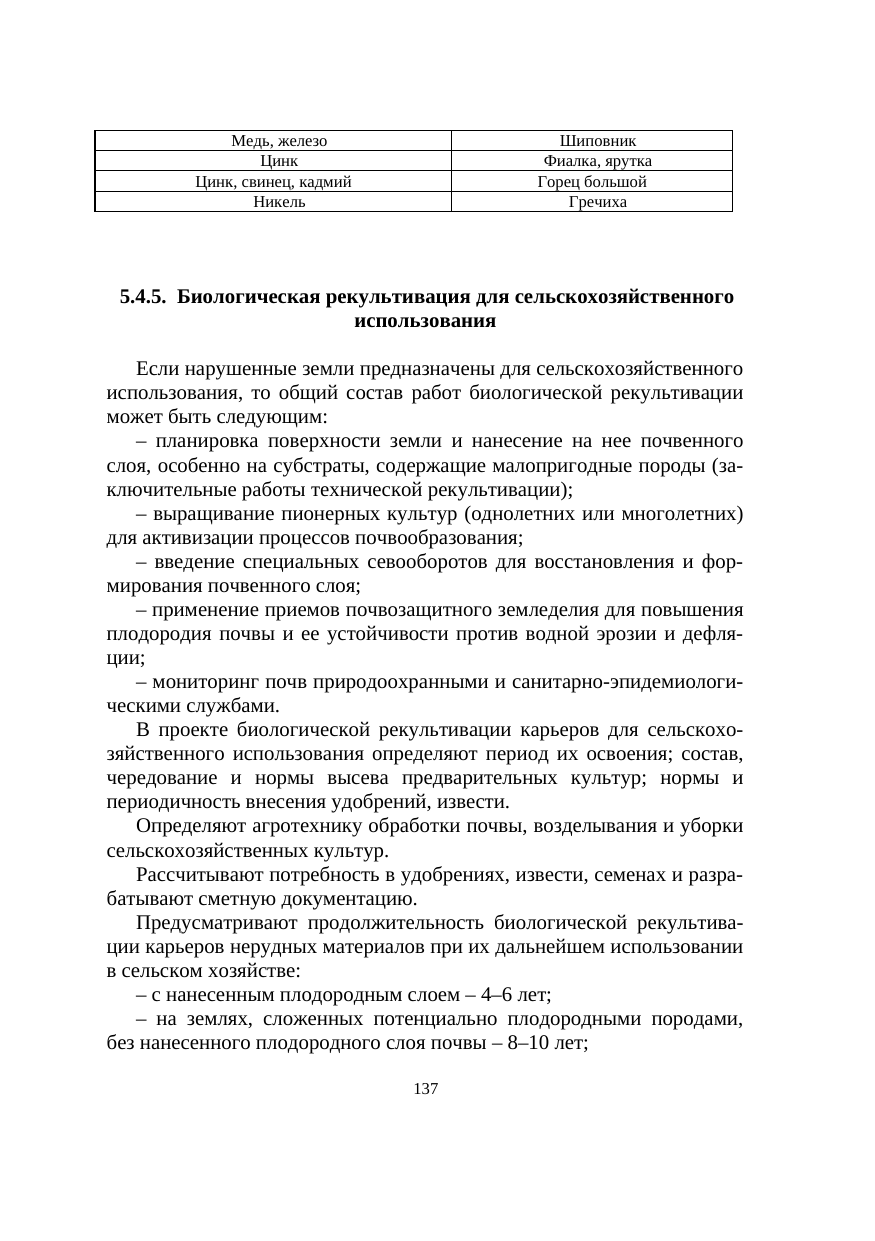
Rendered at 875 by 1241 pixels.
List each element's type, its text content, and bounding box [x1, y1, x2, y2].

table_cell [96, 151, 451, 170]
text Если нарушенные земли предназначены для сельскохозяйственного использования, то общий состав работ биологической рекультивации может быть следующим: [106, 356, 744, 428]
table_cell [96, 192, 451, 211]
text – с нанесенным плодородным слоем – 4–6 лет; [106, 982, 744, 1006]
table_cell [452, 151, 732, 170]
text В проекте биологической рекультивации карьеров для сельскохо-зяйственного использования определяют период их освоения; состав, чередование и нормы высева предварительных культур; нормы и периодичность внесения удобрений, извести. [106, 717, 744, 813]
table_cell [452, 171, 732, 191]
text Предусматривают продолжительность биологической рекультива-ции карьеров нерудных материалов при их дальнейшем использовании в сельском хозяйстве: [106, 910, 744, 982]
text – планировка поверхности земли и нанесение на нее почвенного слоя, особенно на субстраты, содержащие малопригодные породы (за-ключительные работы технической рекультивации); [106, 428, 744, 501]
text – применение приемов почвозащитного земледелия для повышения плодородия почвы и ее устойчивости против водной эрозии и дефля-ции; [106, 597, 744, 669]
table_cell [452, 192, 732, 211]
text – на землях, сложенных потенциально плодородными породами, без нанесенного плодородного слоя почвы – 8–10 лет; [106, 1006, 744, 1054]
text – введение специальных севооборотов для восстановления и фор-мирования почвенного слоя; [106, 549, 744, 597]
text 5.4.5. Биологическая рекультивация для сельскохозяйственного использования [106, 284, 744, 332]
text Рассчитывают потребность в удобрениях, извести, семенах и разра-батывают сметную документацию. [106, 862, 744, 910]
text – мониторинг почв природоохранными и санитарно-эпидемиологи-ческими службами. [106, 669, 744, 717]
text – выращивание пионерных культур (однолетних или многолетних) для активизации процессов почвообразования; [106, 501, 744, 549]
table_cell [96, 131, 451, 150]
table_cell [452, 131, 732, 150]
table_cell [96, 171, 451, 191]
text Определяют агротехнику обработки почвы, возделывания и уборки сельскохозяйственных культур. [106, 813, 744, 862]
